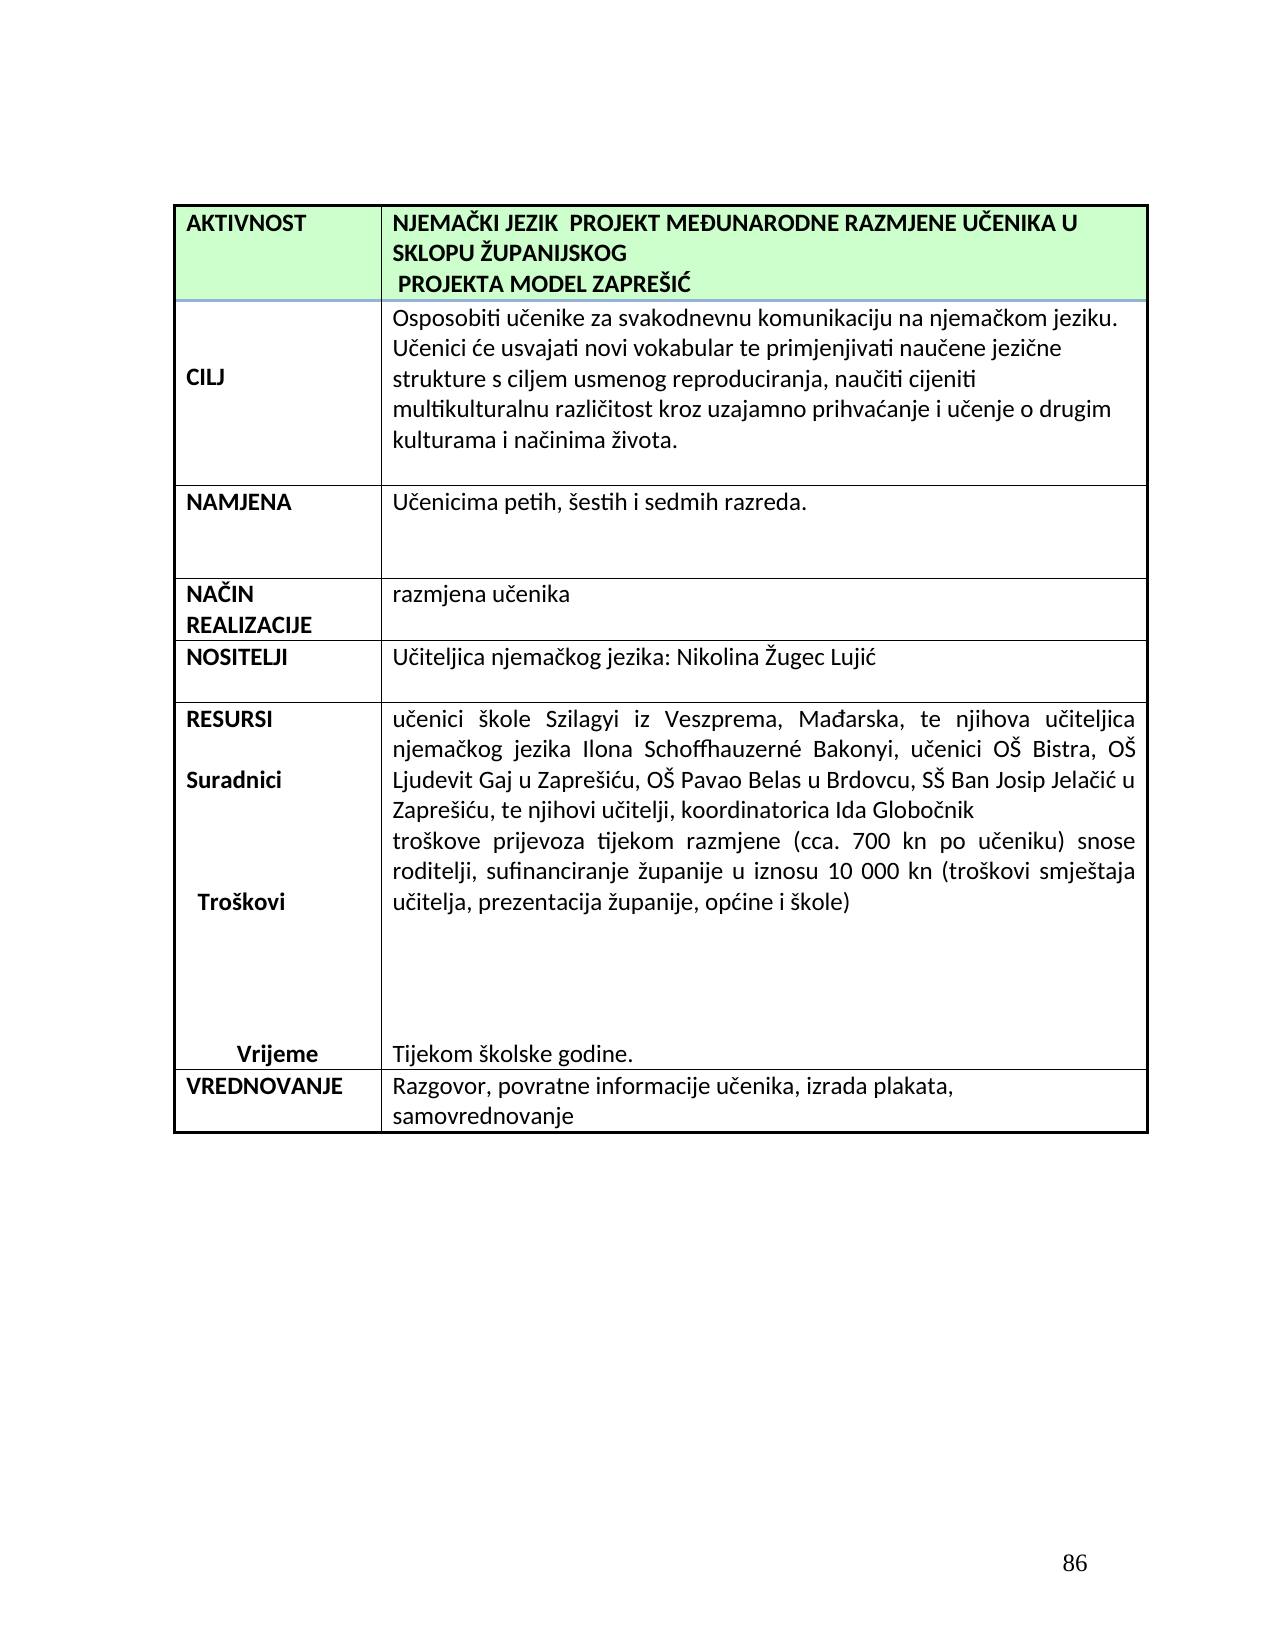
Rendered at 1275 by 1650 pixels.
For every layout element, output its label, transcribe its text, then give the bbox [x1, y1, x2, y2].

table_header AKTIVNOST [176, 207, 381, 299]
table_cell Učiteljica njemačkog jezika: Nikolina Žugec Lujić [382, 641, 1146, 702]
table_cell razmjena učenika [382, 579, 1146, 639]
table_cell Učenicima petih, šestih i sedmih razreda. [382, 486, 1146, 577]
table_cell NAMJENA [176, 486, 381, 577]
table_cell Razgovor, povratne informacije učenika, izrada plakata, samovrednovanje [382, 1070, 1146, 1131]
table_cell CILJ [176, 302, 381, 485]
table_cell RESURSI Suradnici Troškovi Vrijeme [176, 703, 381, 1069]
table_cell učenici škole Szilagyi iz Veszprema, Mađarska, te njihova učiteljica njemačkog jezika Ilona Schoffhauzerné Bakonyi, učenici OŠ Bistra, OŠ Ljudevit Gaj u Zaprešiću, OŠ Pavao Belas u Brdovcu, SŠ Ban Josip Jelačić u Zaprešiću, te njihovi učitelji, koordinatorica Ida Globočnik troškove prijevoza tijekom razmjene (cca. 700 kn po učeniku) snose roditelji, sufinanciranje županije u iznosu 10 000 kn (troškovi smještaja učitelja, prezentacija županije, općine i škole) Tijekom školske godine. [382, 703, 1146, 1069]
table_cell NOSITELJI [176, 641, 381, 702]
table_cell VREDNOVANJE [176, 1070, 381, 1131]
table_header NJEMAČKI JEZIK PROJEKT MEĐUNARODNE RAZMJENE UČENIKA U SKLOPU ŽUPANIJSKOG PROJEKTA MODEL ZAPREŠIĆ [382, 207, 1146, 299]
table_cell Osposobiti učenike za svakodnevnu komunikaciju na njemačkom jeziku. Učenici će usvajati novi vokabular te primjenjivati naučene jezične strukture s ciljem usmenog reproduciranja, naučiti cijeniti multikulturalnu različitost kroz uzajamno prihvaćanje i učenje o drugim kulturama i načinima života. [382, 302, 1146, 485]
table_cell NAČIN REALIZACIJE [176, 579, 381, 639]
